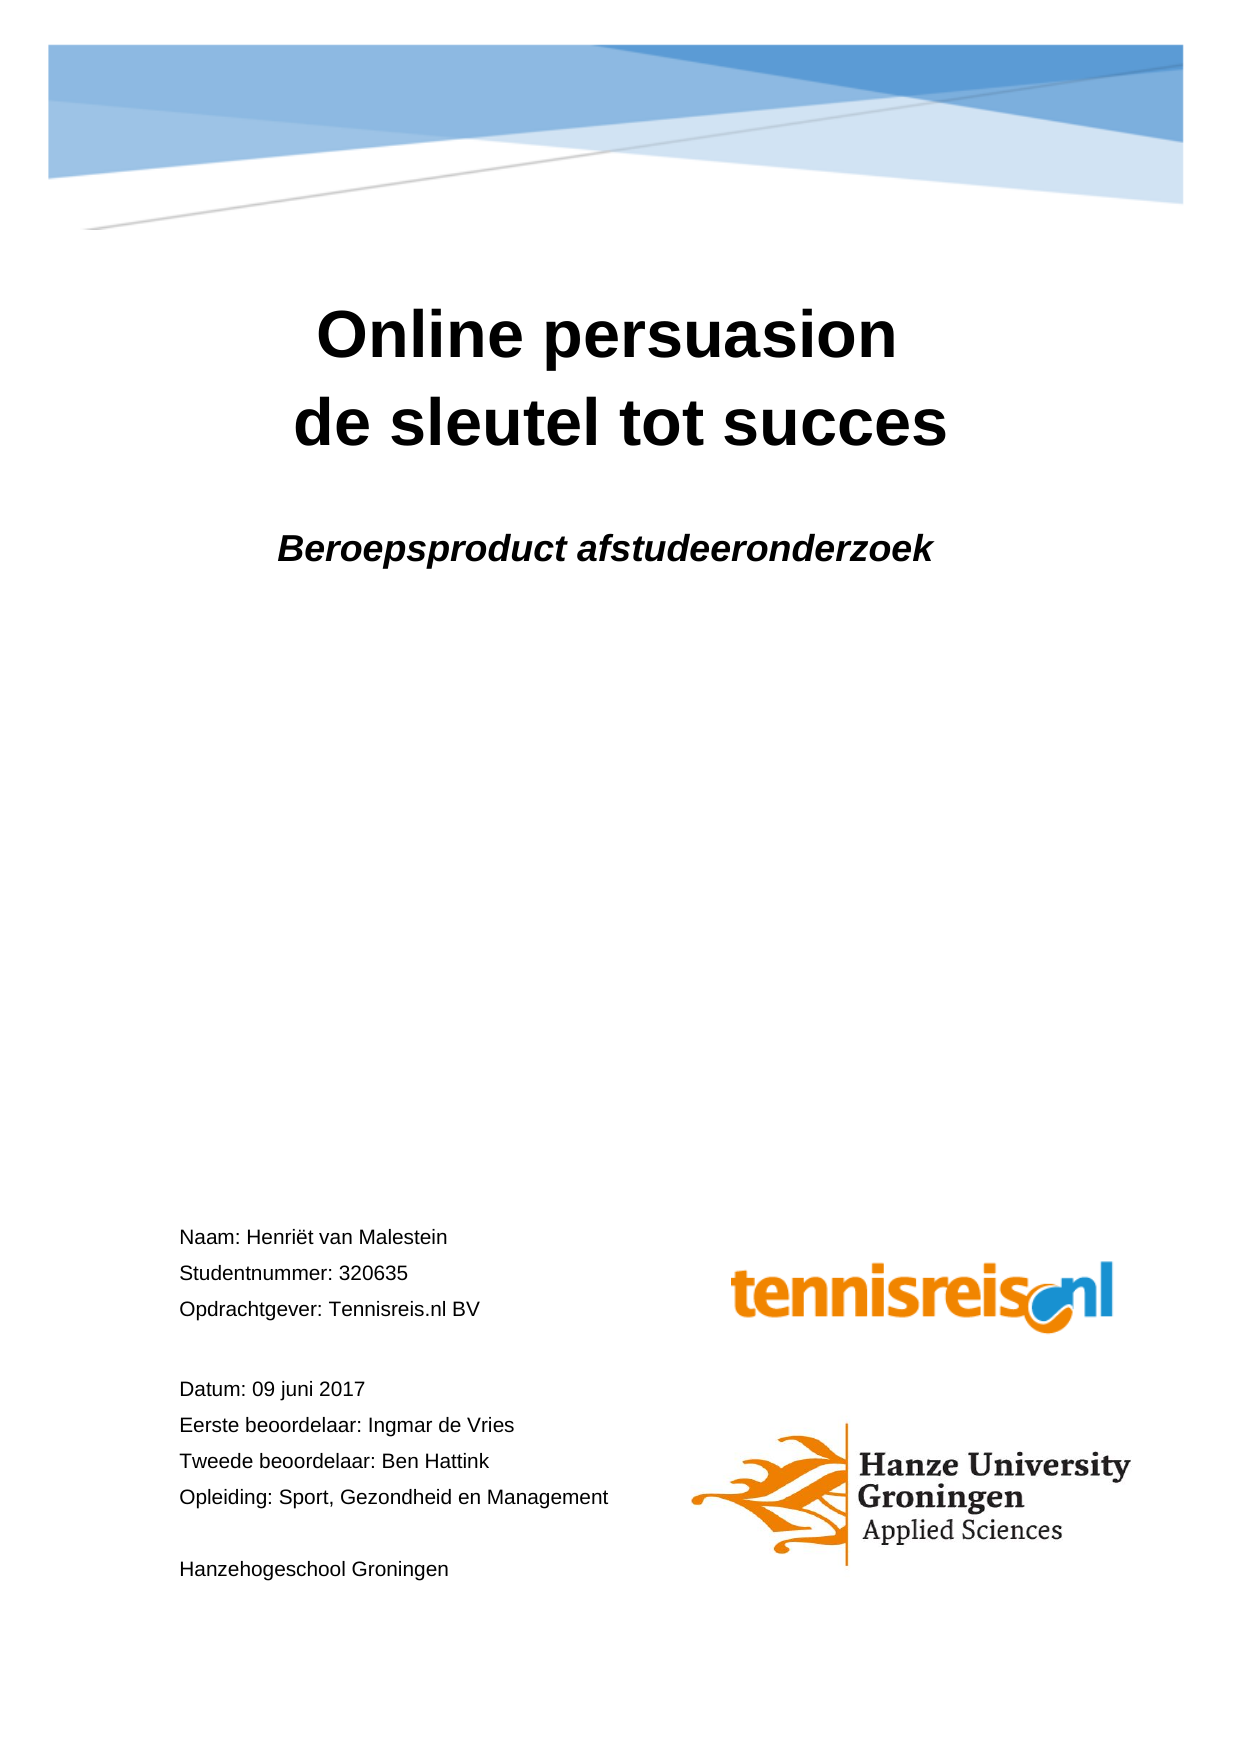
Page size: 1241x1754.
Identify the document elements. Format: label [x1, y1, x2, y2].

picture [691, 1404, 1136, 1589]
picture [38, 37, 1194, 230]
picture [731, 1218, 1124, 1338]
